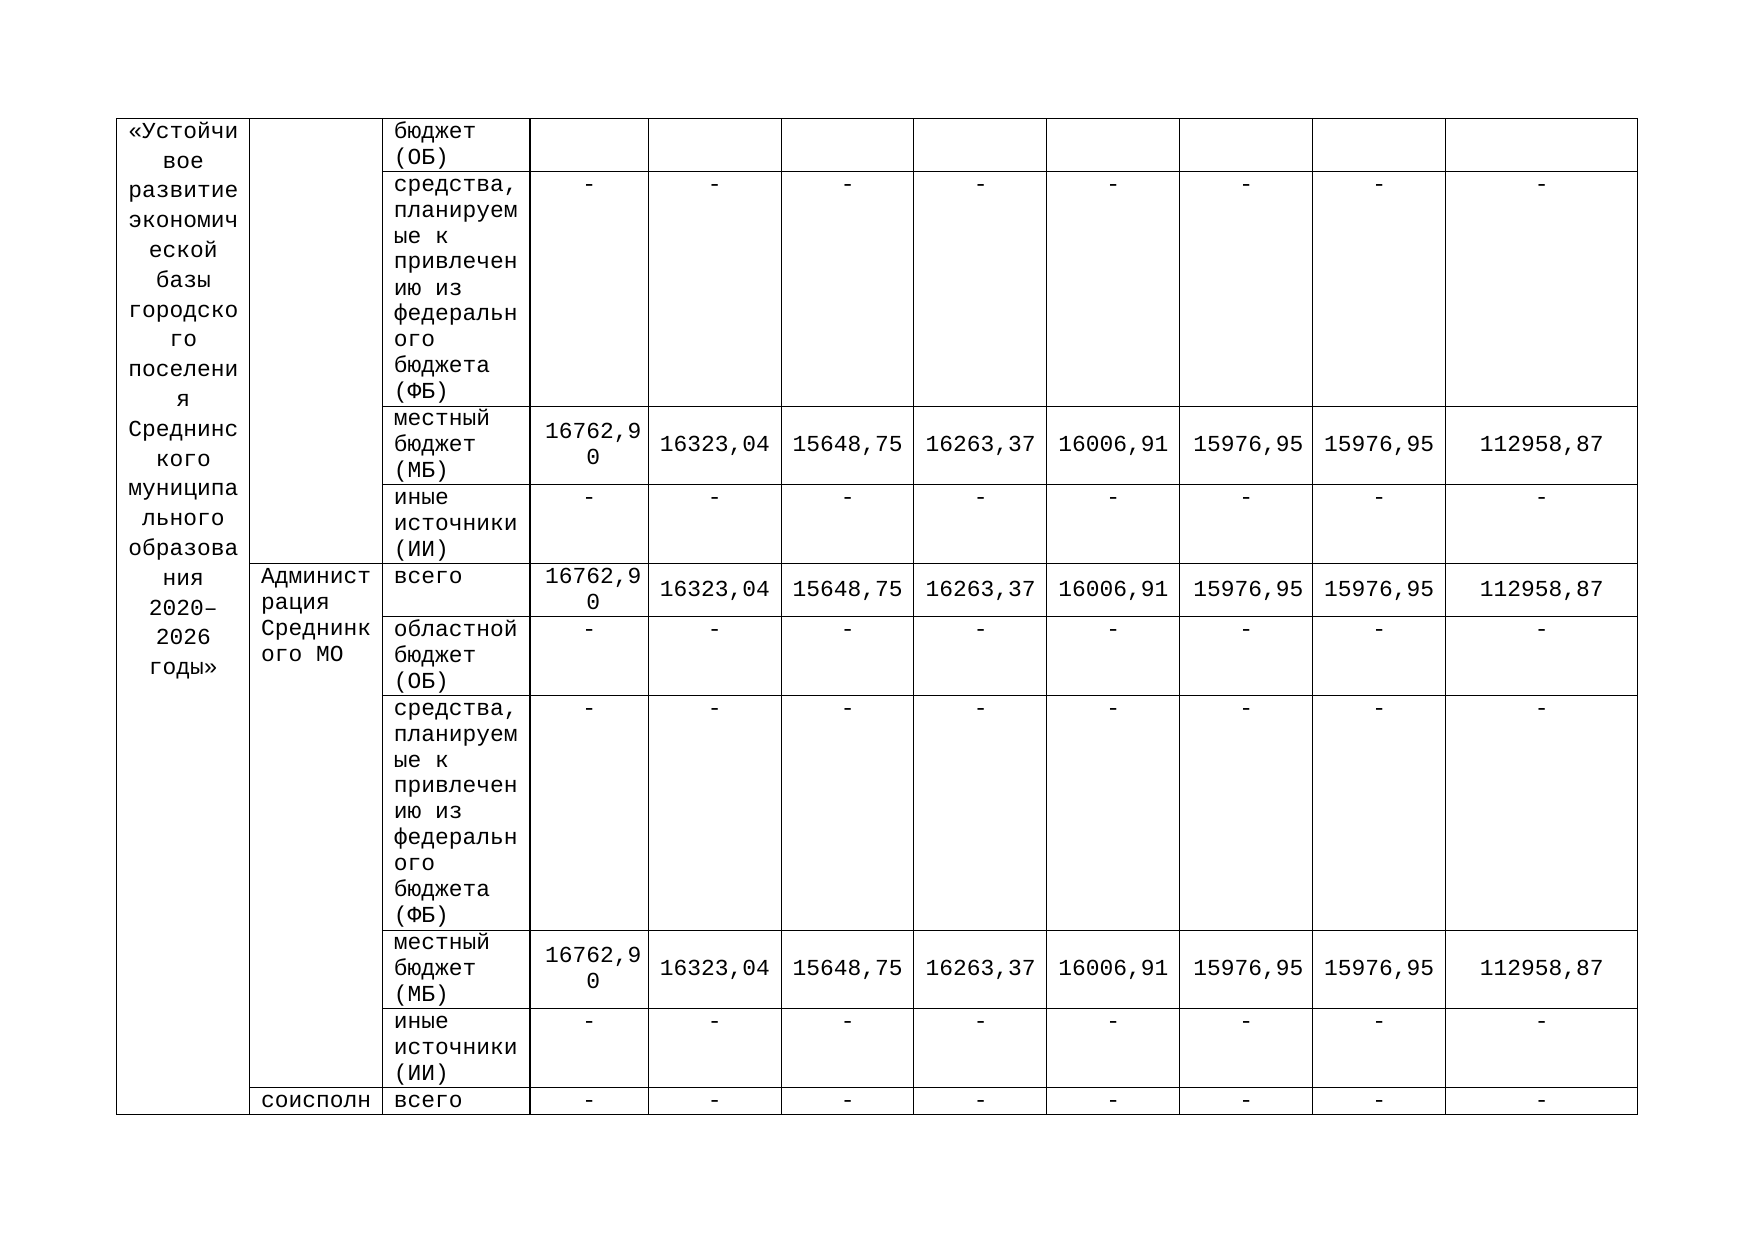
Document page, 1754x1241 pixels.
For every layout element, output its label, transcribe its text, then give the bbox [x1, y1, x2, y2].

table_cell - [649, 172, 781, 406]
table_cell местный бюджет (МБ) [383, 931, 529, 1008]
table_cell - [531, 696, 648, 929]
table_cell - [649, 119, 781, 171]
table_cell 15976,95 [1180, 931, 1312, 1008]
table_cell местный бюджет (МБ) [383, 407, 529, 484]
table_cell - [782, 1088, 913, 1114]
table_cell - [1047, 172, 1179, 406]
table_cell - [1313, 696, 1445, 929]
table_cell - [914, 1088, 1046, 1114]
table_cell 112958,87 [1446, 931, 1637, 1008]
table_cell - [782, 1009, 913, 1087]
table_cell - [1047, 1009, 1179, 1087]
table_cell 16323,04 [649, 564, 781, 616]
table_cell 16006,91 [1047, 407, 1179, 484]
table_cell 16762,90 [531, 931, 648, 1008]
table_cell - [1446, 119, 1637, 171]
table_cell - [1446, 696, 1637, 929]
table_cell 15648,75 [782, 931, 913, 1008]
table_cell 15976,95 [1313, 931, 1445, 1008]
table_cell - [1446, 172, 1637, 406]
table_cell - [1313, 617, 1445, 695]
table_cell - [1180, 119, 1312, 171]
table_cell 15648,75 [782, 407, 913, 484]
table_cell - [914, 172, 1046, 406]
table_cell - [1446, 617, 1637, 695]
table_cell - [1047, 1088, 1179, 1114]
table_cell всего [383, 564, 529, 616]
table_cell 15976,95 [1313, 407, 1445, 484]
table_cell - [1047, 119, 1179, 171]
table_cell 16006,91 [1047, 931, 1179, 1008]
table_cell - [782, 696, 913, 929]
table_cell - [1180, 696, 1312, 929]
table_cell 16762,90 [531, 564, 648, 616]
table_cell 15976,95 [1313, 564, 1445, 616]
table_cell - [782, 617, 913, 695]
table_cell - [1180, 1009, 1312, 1087]
table_cell - [1047, 485, 1179, 563]
table_cell - [1180, 172, 1312, 406]
table_cell 16323,04 [649, 407, 781, 484]
table_cell Администрация Среднинкого МО [250, 564, 382, 1087]
table_cell - [914, 1009, 1046, 1087]
table_cell - [914, 696, 1046, 929]
table_cell - [1180, 1088, 1312, 1114]
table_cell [383, 696, 529, 929]
table_cell 16762,90 [531, 407, 648, 484]
table_cell - [649, 1009, 781, 1087]
table_cell всего [383, 1088, 529, 1114]
table_cell - [1446, 485, 1637, 563]
table_cell 112958,87 [1446, 564, 1637, 616]
table_cell - [531, 1088, 648, 1114]
table_cell 15648,75 [782, 564, 913, 616]
table_cell - [531, 172, 648, 406]
table_cell - [1313, 119, 1445, 171]
table_cell - [782, 172, 913, 406]
table_cell 15976,95 [1180, 407, 1312, 484]
table_cell средства, планируемые к привлечению из федерального бюджета (ФБ) [383, 172, 529, 406]
table_cell - [649, 485, 781, 563]
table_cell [250, 1088, 382, 1114]
table_cell - [1047, 696, 1179, 929]
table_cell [383, 119, 529, 171]
table_cell - [782, 485, 913, 563]
table_cell - [914, 485, 1046, 563]
table_cell 112958,87 [1446, 407, 1637, 484]
table_cell иные источники (ИИ) [383, 485, 529, 563]
table_cell - [1313, 172, 1445, 406]
table_cell 16263,37 [914, 931, 1046, 1008]
table_cell - [1313, 485, 1445, 563]
table_cell - [1313, 1088, 1445, 1114]
table_cell - [1313, 1009, 1445, 1087]
table_cell - [531, 617, 648, 695]
table_cell - [531, 485, 648, 563]
table_cell - [649, 1088, 781, 1114]
table_cell 16323,04 [649, 931, 781, 1008]
table_cell - [531, 119, 648, 171]
table_cell - [1180, 617, 1312, 695]
table_cell 16006,91 [1047, 564, 1179, 616]
table_cell областной бюджет (ОБ) [383, 617, 529, 695]
table_cell - [914, 617, 1046, 695]
table_cell - [1047, 617, 1179, 695]
table_cell 16263,37 [914, 407, 1046, 484]
table_cell - [649, 617, 781, 695]
table_cell иные источники (ИИ) [383, 1009, 529, 1087]
table_cell 16263,37 [914, 564, 1046, 616]
table_cell - [1446, 1009, 1637, 1087]
table_cell - [782, 119, 913, 171]
table_cell - [1446, 1088, 1637, 1114]
table_cell - [531, 1009, 648, 1087]
table_cell - [1180, 485, 1312, 563]
table_cell - [914, 119, 1046, 171]
table_cell 15976,95 [1180, 564, 1312, 616]
table_cell - [649, 696, 781, 929]
